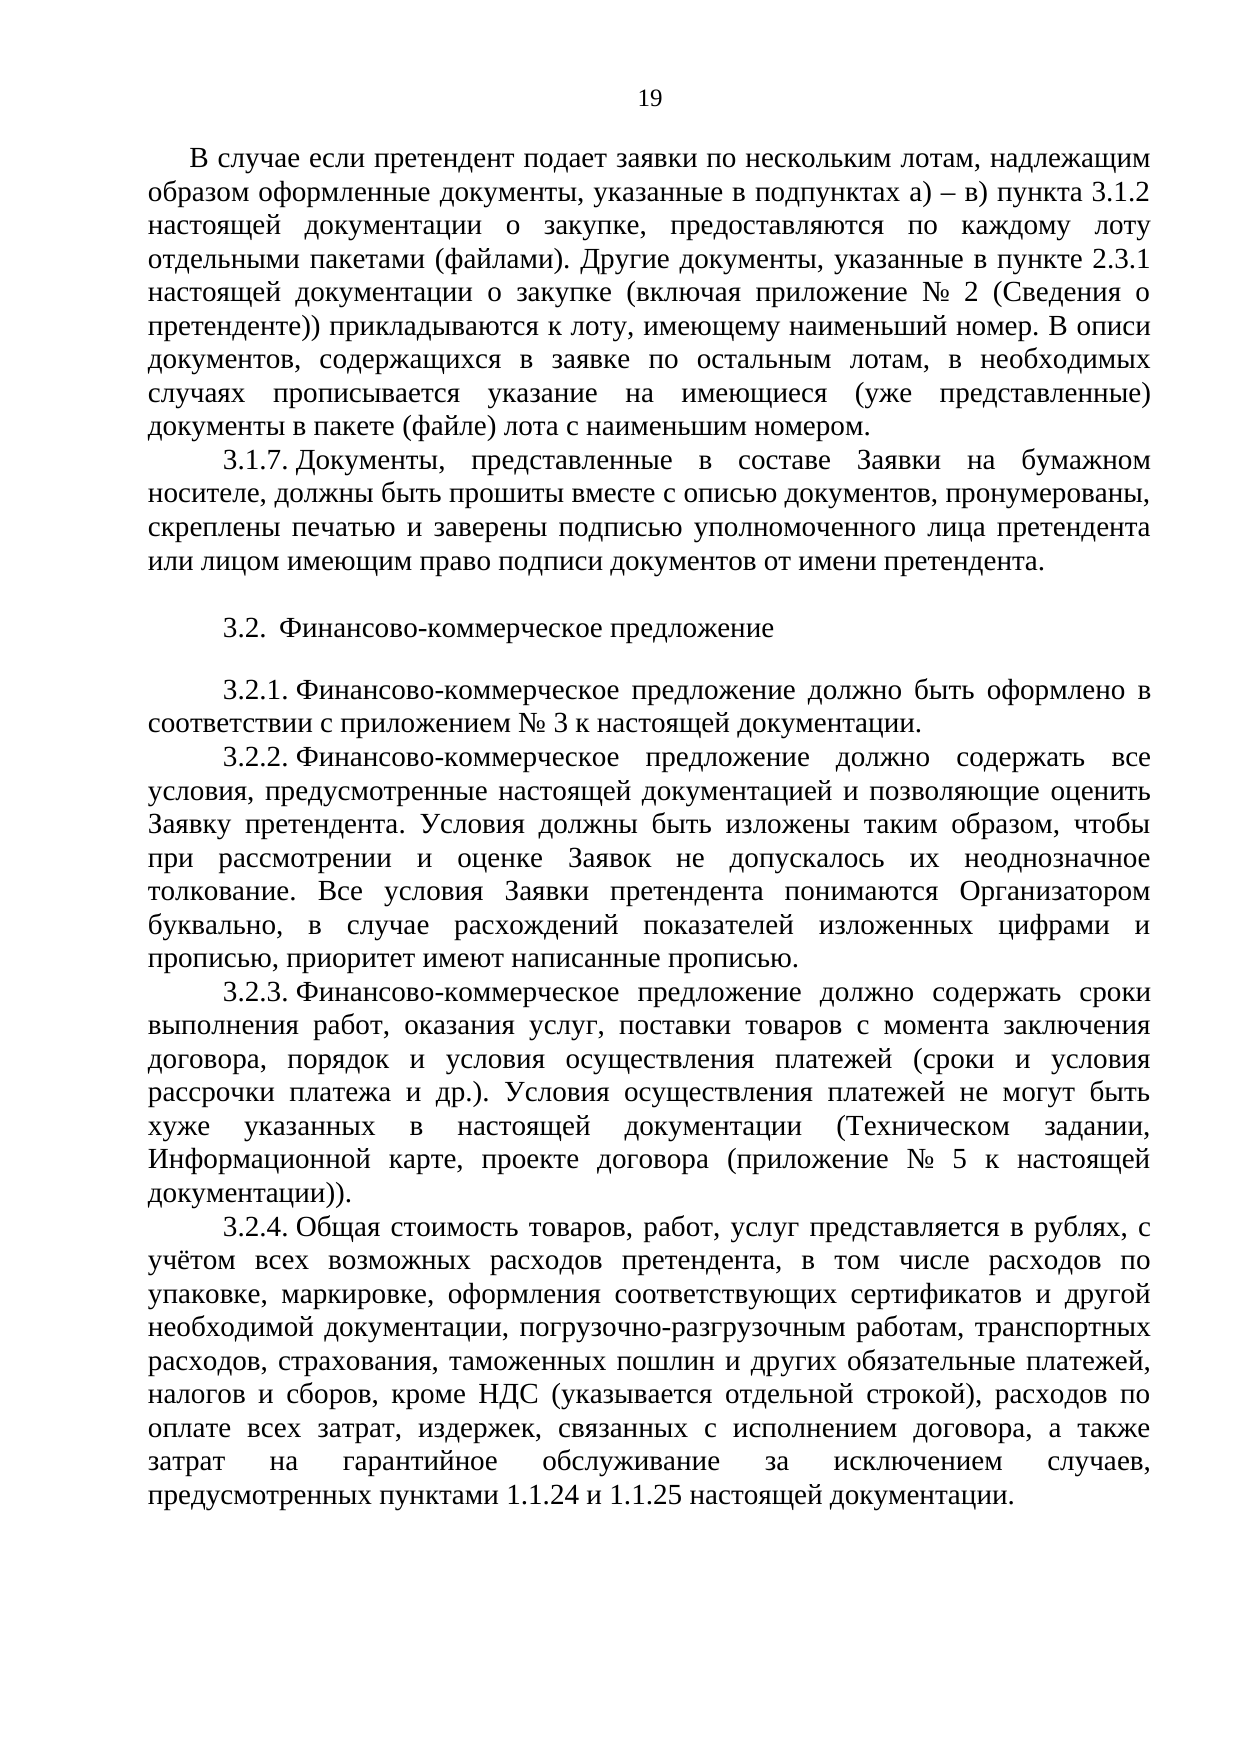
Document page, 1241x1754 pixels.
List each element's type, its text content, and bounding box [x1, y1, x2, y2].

list Общая стоимость товаров, работ, услуг представляется в рублях, с учётом всех возможных расходов претендента, в том числе расходов по упаковке, маркировке, оформления соответствующих сертификатов и другой необходимой документации, погрузочно-разгрузочным работам, транспортных расходов, страхования, таможенных пошлин и других обязательные платежей, налогов и сборов, кроме НДС (указывается отдельной строкой), расходов по оплате всех затрат, издержек, связанных с исполнением договора, а также затрат на гарантийное обслуживание за исключением случаев, предусмотренных пунктами 1.1.24 и 1.1.25 настоящей документации. [148, 1209, 1152, 1511]
subtitle В случае если претендент подает заявки по нескольким лотам, надлежащим образом оформленные документы, указанные в подпунктах а) – в) пункта 3.1.2 настоящей документации о закупке, предоставляются по каждому лоту отдельными пакетами (файлами). Другие документы, указанные в пункте 2.3.1 настоящей документации о закупке (включая приложение № 2 (Сведения о претенденте)) прикладываются к лоту, имеющему наименьший номер. В описи документов, содержащихся в заявке по остальным лотам, в необходимых случаях прописывается указание на имеющиеся (уже представленные) документы в пакете (файле) лота с наименьшим номером. [148, 140, 1152, 442]
list Финансово-коммерческое предложение должно содержать сроки выполнения работ, оказания услуг, поставки товаров с момента заключения договора, порядок и условия осуществления платежей (сроки и условия рассрочки платежа и др.). Условия осуществления платежей не могут быть хуже указанных в настоящей документации (Техническом задании, Информационной карте, проекте договора (приложение № 5 к настоящей документации)). [148, 974, 1152, 1209]
list Документы, представленные в составе Заявки на бумажном носителе, должны быть прошиты вместе с описью документов, пронумерованы, скреплены печатью и заверены подписью уполномоченного лица претендента или лицом имеющим право подписи документов от имени претендента. [148, 442, 1152, 576]
list Финансово-коммерческое предложение должно содержать все условия, предусмотренные настоящей документацией и позволяющие оценить Заявку претендента. Условия должны быть изложены таким образом, чтобы при рассмотрении и оценке Заявок не допускалось их неоднозначное толкование. Все условия Заявки претендента понимаются Организатором буквально, в случае расхождений показателей изложенных цифрами и прописью, приоритет имеют написанные прописью. [148, 739, 1152, 974]
list Финансово-коммерческое предложение должно быть оформлено в соответствии с приложением № 3 к настоящей документации. [148, 672, 1152, 739]
subtitle Финансово-коммерческое предложение [148, 610, 1152, 643]
